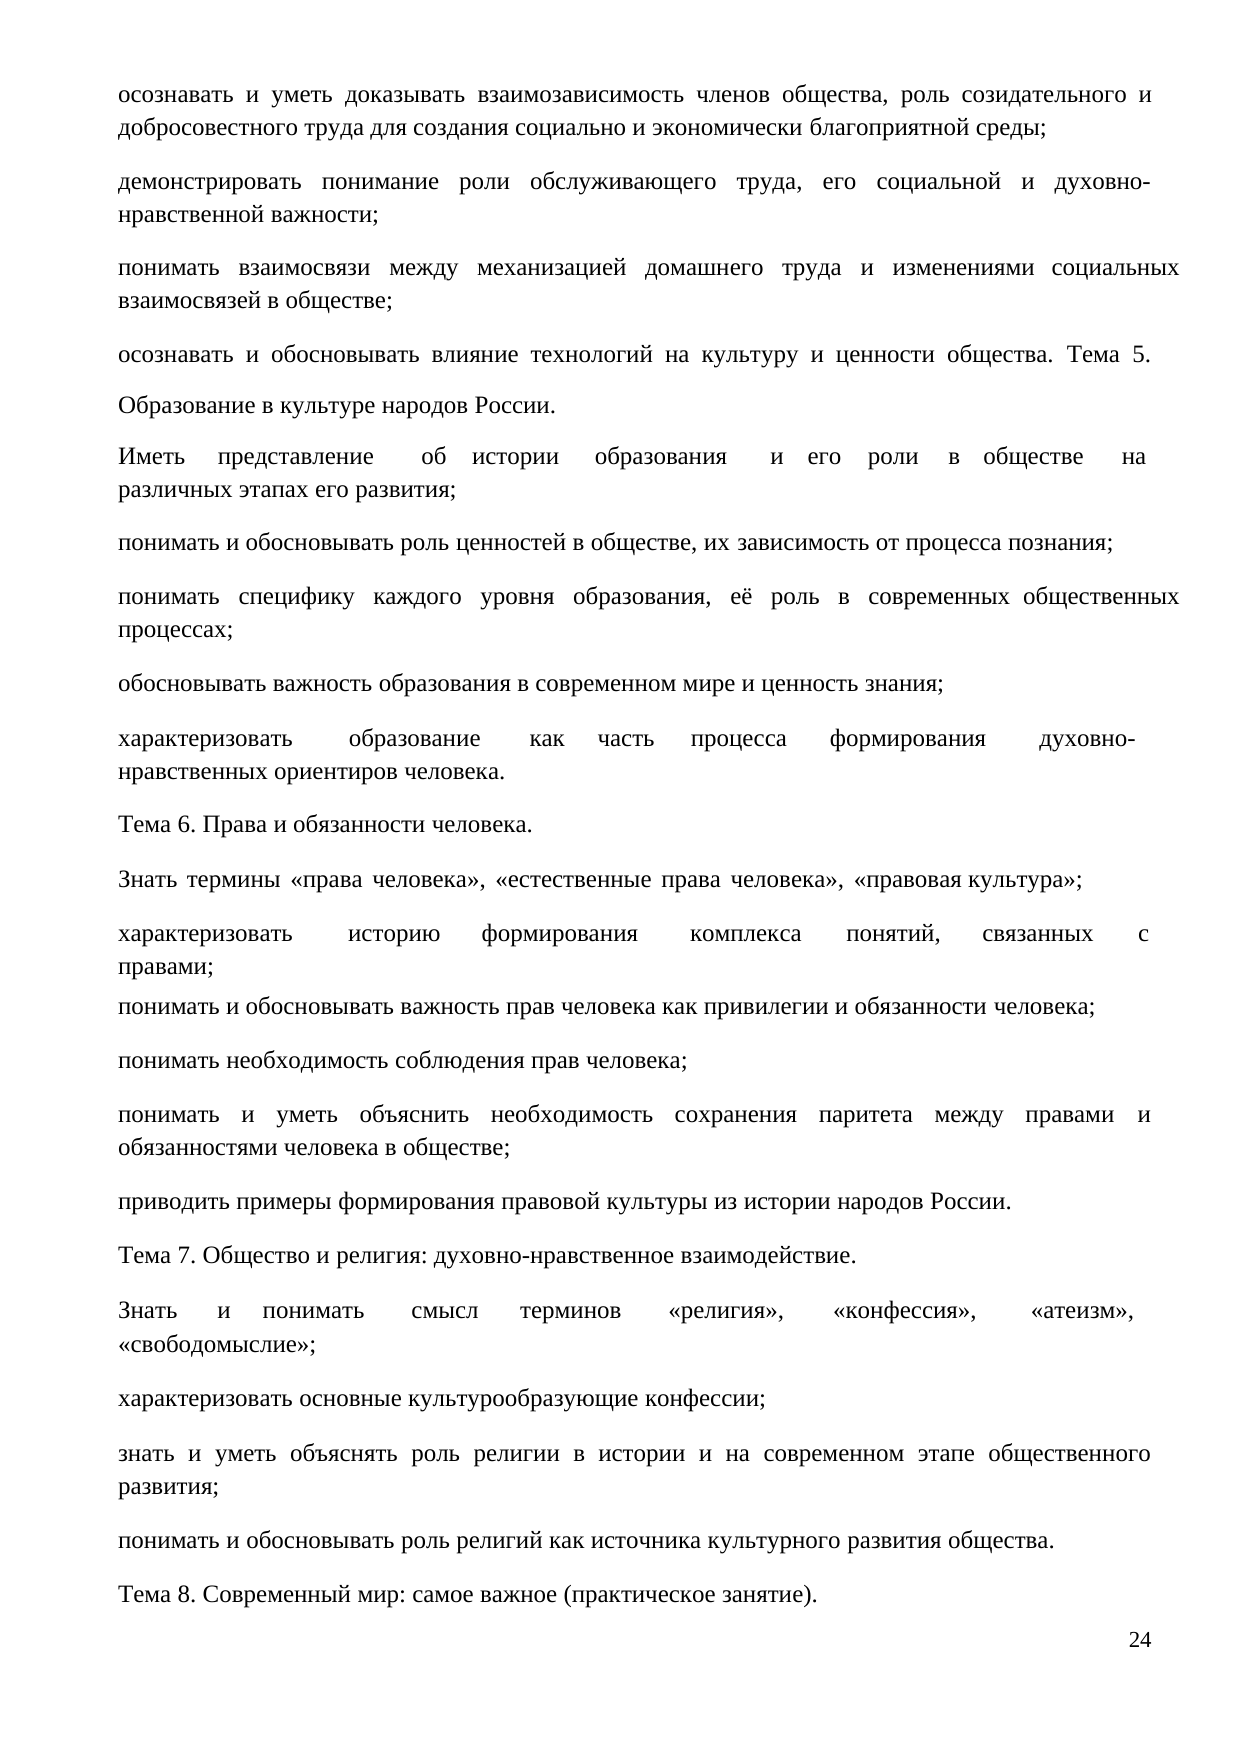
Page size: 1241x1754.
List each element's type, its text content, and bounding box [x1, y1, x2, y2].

text понимать необходимость соблюдения прав человека; [118, 1045, 1180, 1073]
text осознавать и обосновывать влияние технологий на культуру и ценности общества. Тема 5. Образование в культуре народов России. [118, 339, 1151, 419]
text понимать и обосновывать важность прав человека как привилегии и обязанности человека; [118, 991, 1151, 1020]
text понимать взаимосвязи между механизацией домашнего труда и изменениями социальных взаимосвязей в обществе; [118, 252, 1180, 314]
text Знать и понимать смысл терминов «религия», «конфессия», «атеизм», [118, 1295, 1180, 1323]
text Тема 6. Права и обязанности человека. [118, 809, 1180, 838]
text характеризовать основные культурообразующие конфессии; [118, 1383, 1180, 1412]
text приводить примеры формирования правовой культуры из истории народов России. [118, 1186, 1151, 1215]
text Иметь представление об истории образования и его роли в обществе на различных этапах его развития; [118, 441, 1151, 503]
text осознавать и уметь доказывать взаимозависимость членов общества, роль созидательного и добросовестного труда для создания социально и экономически благоприятной среды; [118, 79, 1152, 141]
text «свободомыслие»; [118, 1329, 1180, 1357]
text характеризовать историю формирования комплекса понятий, связанных с правами; [118, 918, 1151, 980]
text знать и уметь объяснять роль религии в истории и на современном этапе общественного развития; [118, 1438, 1151, 1499]
text Тема 7. Общество и религия: духовно-нравственное взаимодействие. [118, 1240, 1180, 1269]
text Тема 8. Современный мир: самое важное (практическое занятие). [118, 1579, 1180, 1607]
text понимать и уметь объяснить необходимость сохранения паритета между правами и обязанностями человека в обществе; [118, 1099, 1151, 1161]
text понимать специфику каждого уровня образования, её роль в современных общественных процессах; [118, 581, 1180, 643]
text характеризовать образование как часть процесса формирования духовно- нравственных ориентиров человека. [118, 723, 1152, 784]
text Знать термины «права человека», «естественные права человека», «правовая культура»; [118, 864, 1180, 893]
text понимать и обосновывать роль ценностей в обществе, их зависимость от процесса познания; [118, 527, 1180, 556]
text демонстрировать понимание роли обслуживающего труда, его социальной и духовно-нравственной важности; [118, 166, 1151, 228]
text понимать и обосновывать роль религий как источника культурного развития общества. [118, 1525, 1151, 1553]
text обосновывать важность образования в современном мире и ценность знания; [118, 668, 1180, 697]
